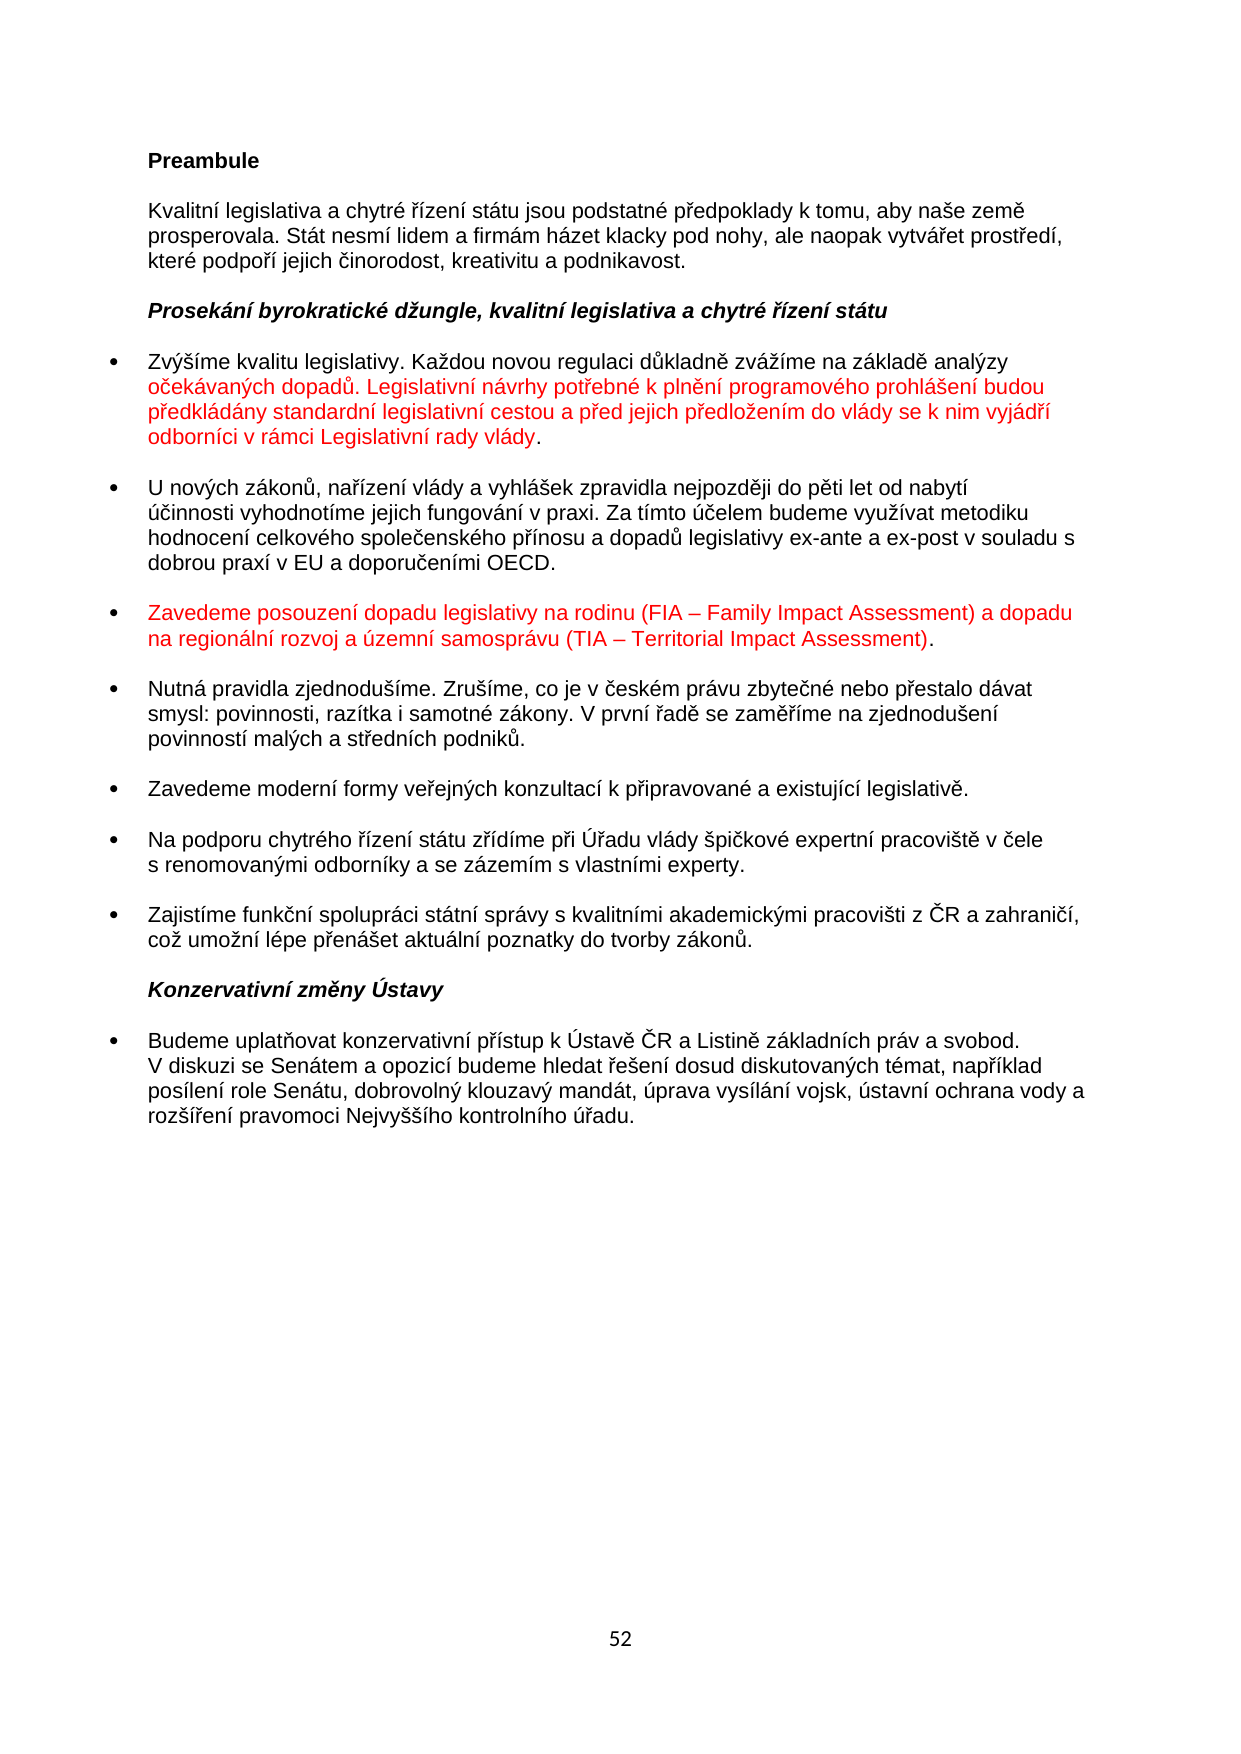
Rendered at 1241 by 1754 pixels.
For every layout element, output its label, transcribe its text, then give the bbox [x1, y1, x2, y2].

list Zajistíme funkční spolupráci státní správy s kvalitními akademickými pracovišti z ČR a zahraničí, což umožní lépe přenášet aktuální poznatky do tvorby zákonů. [110, 902, 1093, 952]
list Zavedeme posouzení dopadu legislativy na rodinu (FIA – Family Impact Assessment) a dopadu na regionální rozvoj a územní samosprávu (TIA – Territorial Impact Assessment). [110, 600, 1093, 651]
list Zvýšíme kvalitu legislativy. Každou novou regulaci důkladně zvážíme na základě analýzy očekávaných dopadů. Legislativní návrhy potřebné k plnění programového prohlášení budou předkládány standardní legislativní cestou a před jejich předložením do vlády se k nim vyjádří odborníci v rámci Legislativní rady vlády. [110, 349, 1093, 449]
text Preambule [148, 148, 1093, 173]
list Na podporu chytrého řízení státu zřídíme při Úřadu vlády špičkové expertní pracoviště v čele s renomovanými odborníky a se zázemím s vlastními experty. [110, 827, 1093, 877]
list Nutná pravidla zjednodušíme. Zrušíme, co je v českém právu zbytečné nebo přestalo dávat smysl: povinnosti, razítka i samotné zákony. V první řadě se zaměříme na zjednodušení povinností malých a středních podniků. [110, 676, 1093, 751]
text Konzervativní změny Ústavy [148, 977, 1093, 1003]
list U nových zákonů, nařízení vlády a vyhlášek zpravidla nejpozději do pěti let od nabytí účinnosti vyhodnotíme jejich fungování v praxi. Za tímto účelem budeme využívat metodiku hodnocení celkového společenského přínosu a dopadů legislativy ex-ante a ex-post v souladu s dobrou praxí v EU a doporučeními OECD. [110, 474, 1093, 575]
text Prosekání byrokratické džungle, kvalitní legislativa a chytré řízení státu [148, 298, 1093, 324]
list Zavedeme moderní formy veřejných konzultací k připravované a existující legislativě. [110, 776, 1093, 802]
text Kvalitní legislativa a chytré řízení státu jsou podstatné předpoklady k tomu, aby naše země prosperovala. Stát nesmí lidem a firmám házet klacky pod nohy, ale naopak vytvářet prostředí, které podpoří jejich činorodost, kreativitu a podnikavost. [148, 198, 1093, 273]
list Budeme uplatňovat konzervativní přístup k Ústavě ČR a Listině základních práv a svobod. V diskuzi se Senátem a opozicí budeme hledat řešení dosud diskutovaných témat, například posílení role Senátu, dobrovolný klouzavý mandát, úprava vysílání vojsk, ústavní ochrana vody a rozšíření pravomoci Nejvyššího kontrolního úřadu. [110, 1028, 1093, 1128]
